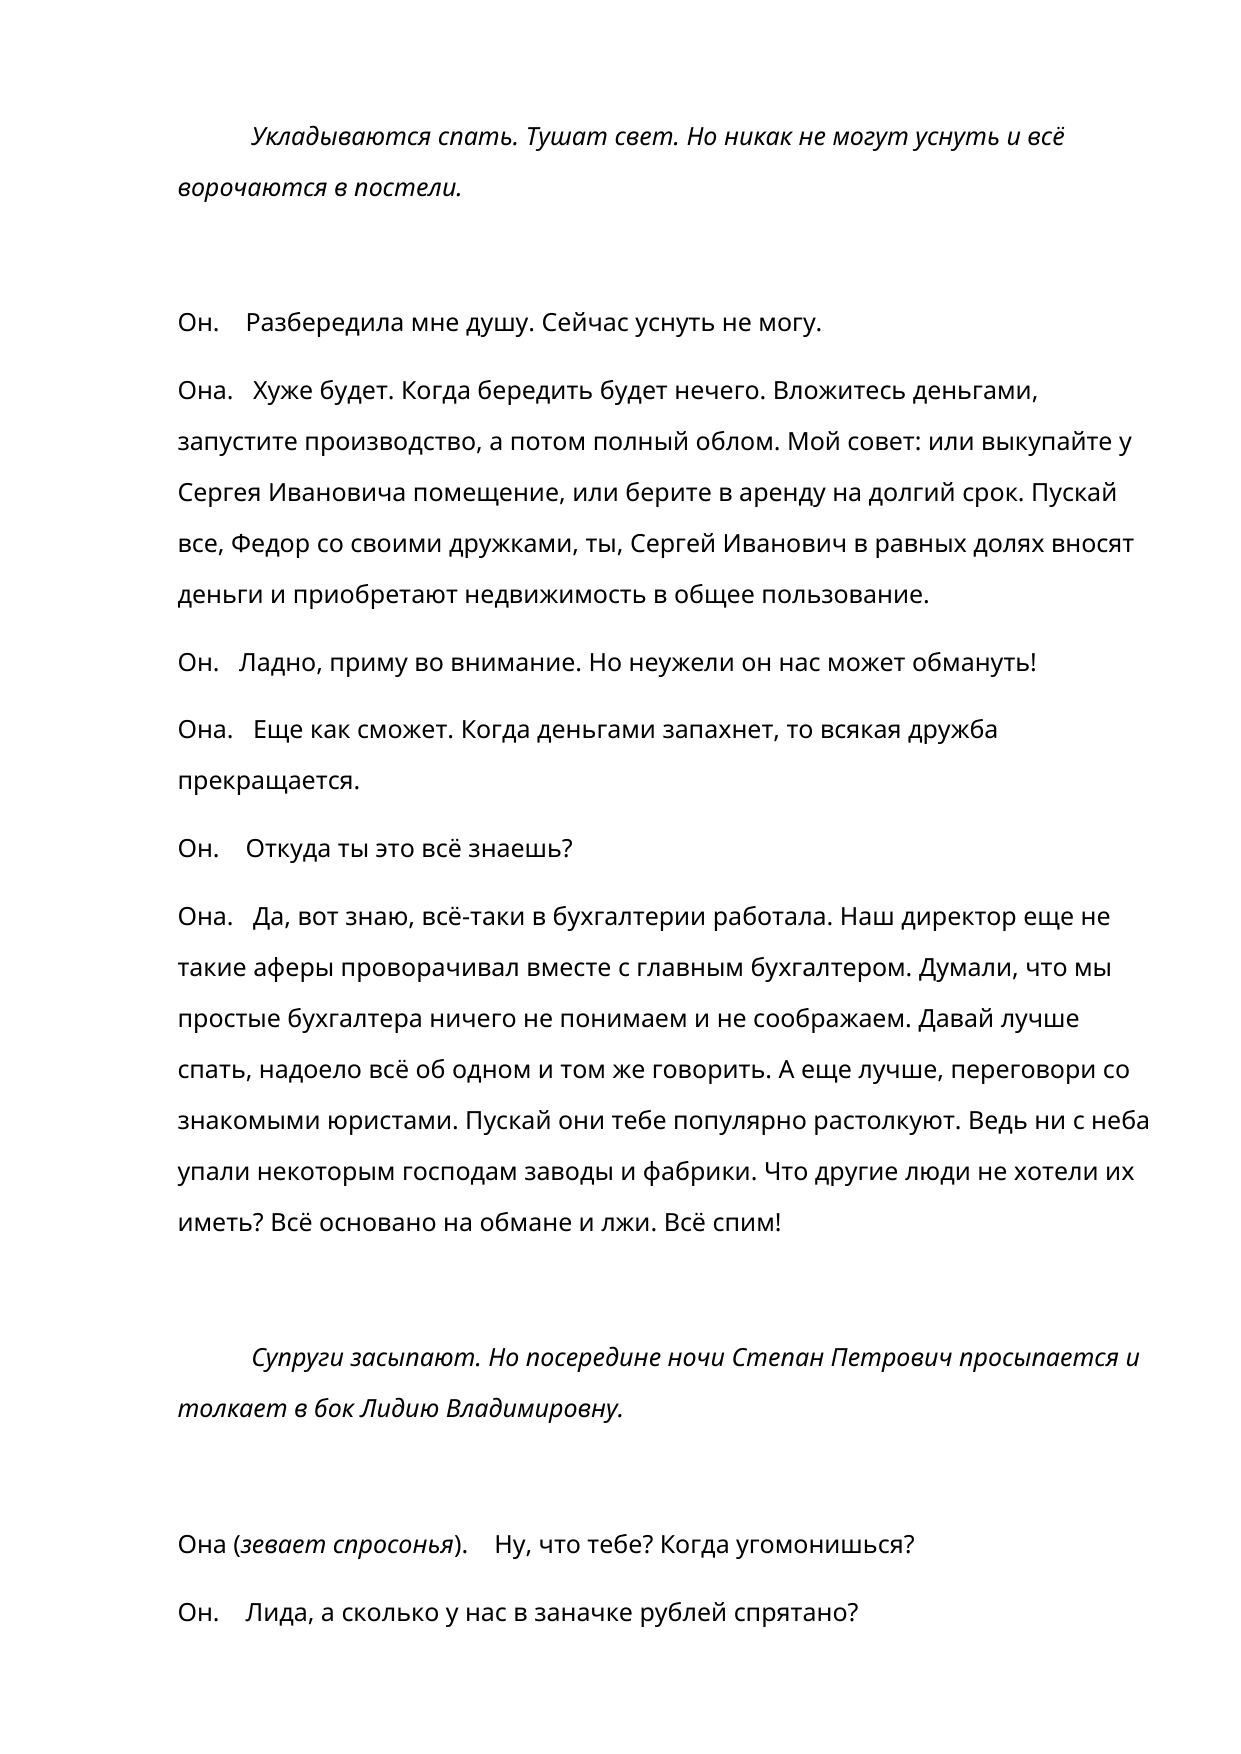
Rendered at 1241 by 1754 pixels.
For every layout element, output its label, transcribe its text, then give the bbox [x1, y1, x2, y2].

text Он. Ладно, приму во внимание. Но неужели он нас может обмануть! [177, 644, 1152, 678]
text Он. Лида, а сколько у нас в заначке рублей спрятано? [177, 1594, 1152, 1628]
text Она. Еще как сможет. Когда деньгами запахнет, то всякая дружба прекращается. [177, 712, 1152, 797]
text Он. Разбередила мне душу. Сейчас уснуть не могу. [177, 304, 1152, 339]
text Она. Хуже будет. Когда бередить будет нечего. Вложитесь деньгами, запустите производство, а потом полный облом. Мой совет: или выкупайте у Сергея Ивановича помещение, или берите в аренду на долгий срок. Пускай все, Федор со своими дружками, ты, Сергей Иванович в равных долях вносят деньги и приобретают недвижимость в общее пользование. [177, 372, 1152, 611]
text Он. Откуда ты это всё знаешь? [177, 831, 1152, 865]
text Укладываются спать. Тушат свет. Но никак не могут уснуть и всё ворочаются в постели. [177, 118, 1152, 203]
text Супруги засыпают. Но посередине ночи Степан Петрович просыпается и толкает в бок Лидию Владимировну. [177, 1340, 1152, 1425]
text Она (зевает спросонья). Ну, что тебе? Когда угомонишься? [177, 1526, 1152, 1561]
text Она. Да, вот знаю, всё-таки в бухгалтерии работала. Наш директор еще не такие аферы проворачивал вместе с главным бухгалтером. Думали, что мы простые бухгалтера ничего не понимаем и не соображаем. Давай лучше спать, надоело всё об одном и том же говорить. А еще лучше, переговори со знакомыми юристами. Пускай они тебе популярно растолкуют. Ведь ни с неба упали некоторым господам заводы и фабрики. Что другие люди не хотели их иметь? Всё основано на обмане и лжи. Всё спим! [177, 898, 1152, 1239]
